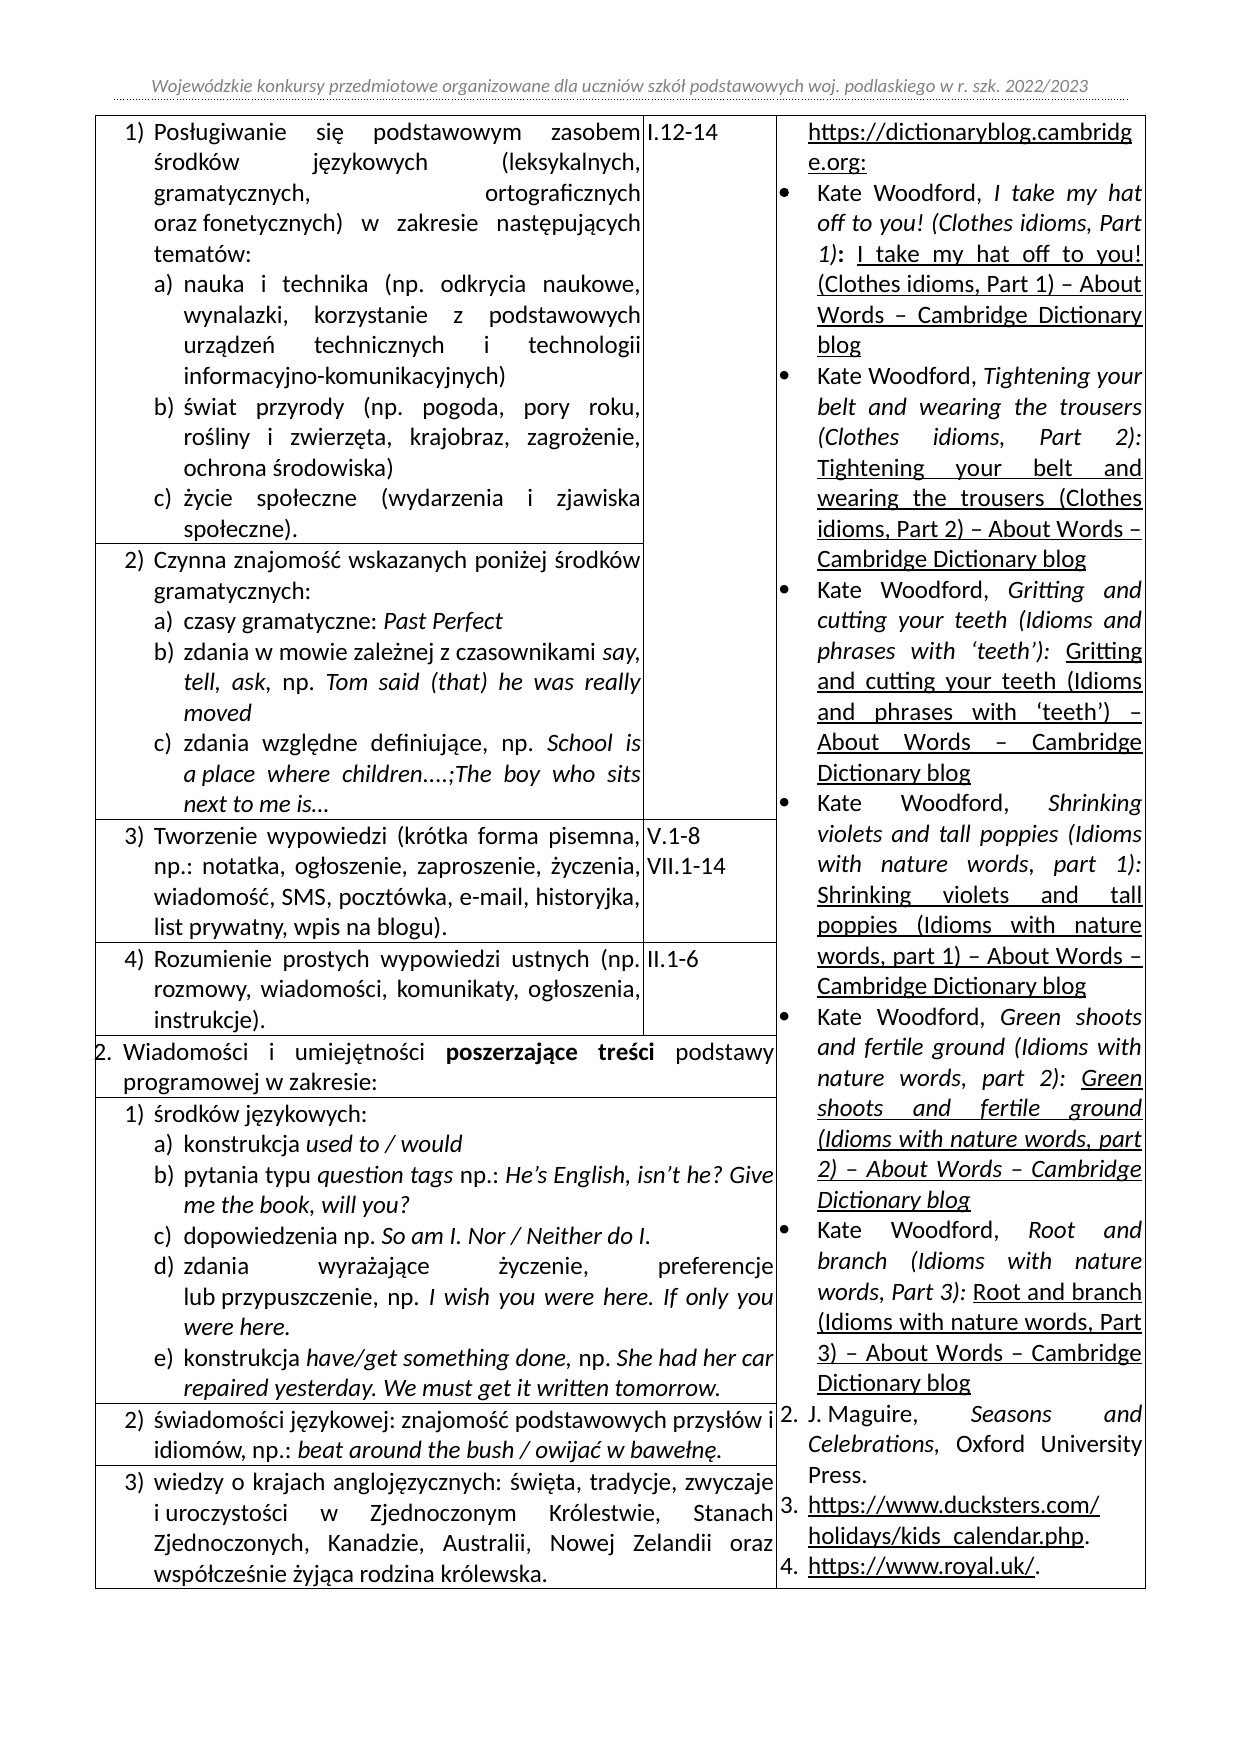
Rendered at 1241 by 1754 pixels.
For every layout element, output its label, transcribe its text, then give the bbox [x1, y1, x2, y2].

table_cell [777, 116, 1145, 1588]
table_cell Posługiwanie się podstawowym zasobem środków językowych (leksykalnych, gramatycznych, ortograficznych oraz fonetycznych) w zakresie następujących tematów: nauka i technika (np. odkrycia naukowe, wynalazki, korzystanie z podstawowych urządzeń technicznych i technologii informacyjno-komunikacyjnych) świat przyrody (np. pogoda, pory roku, rośliny i zwierzęta, krajobraz, zagrożenie, ochrona środowiska) życie społeczne (wydarzenia i zjawiska społeczne). [96, 116, 643, 543]
table_cell Czynna znajomość wskazanych poniżej środków gramatycznych: czasy gramatyczne: Past Perfect zdania w mowie zależnej z czasownikami say, tell, ask, np. Tom said (that) he was really moved zdania względne definiujące, np. School is a place where children....;The boy who sits next to me is… [96, 544, 643, 819]
table_cell I.12-14 [644, 116, 776, 819]
table_cell środków językowych: konstrukcja used to / would pytania typu question tags np.: He’s English, isn’t he? Give me the book, will you? dopowiedzenia np. So am I. Nor / Neither do I. zdania wyrażające życzenie, preferencje lub przypuszczenie, np. I wish you were here. If only you were here. konstrukcja have/get something done, np. She had her car repaired yesterday. We must get it written tomorrow. [96, 1098, 776, 1403]
table_cell Rozumienie prostych wypowiedzi ustnych (np. rozmowy, wiadomości, komunikaty, ogłoszenia, instrukcje). [96, 943, 643, 1035]
table_cell Tworzenie wypowiedzi (krótka forma pisemna, np.: notatka, ogłoszenie, zaproszenie, życzenia, wiadomość, SMS, pocztówka, e-mail, historyjka, list prywatny, wpis na blogu). [96, 820, 643, 942]
table_cell II.1-6 [644, 943, 776, 1035]
table_cell V.1-8 VII.1-14 [644, 820, 776, 942]
table_cell Wiadomości i umiejętności poszerzające treści podstawy programowej w zakresie: [96, 1036, 776, 1097]
table_cell świadomości językowej: znajomość podstawowych przysłów i idiomów, np.: beat around the bush / owijać w bawełnę. [96, 1404, 776, 1465]
table_cell wiedzy o krajach anglojęzycznych: święta, tradycje, zwyczaje i uroczystości w Zjednoczonym Królestwie, Stanach Zjednoczonych, Kanadzie, Australii, Nowej Zelandii oraz współcześnie żyjąca rodzina królewska. [96, 1466, 776, 1588]
